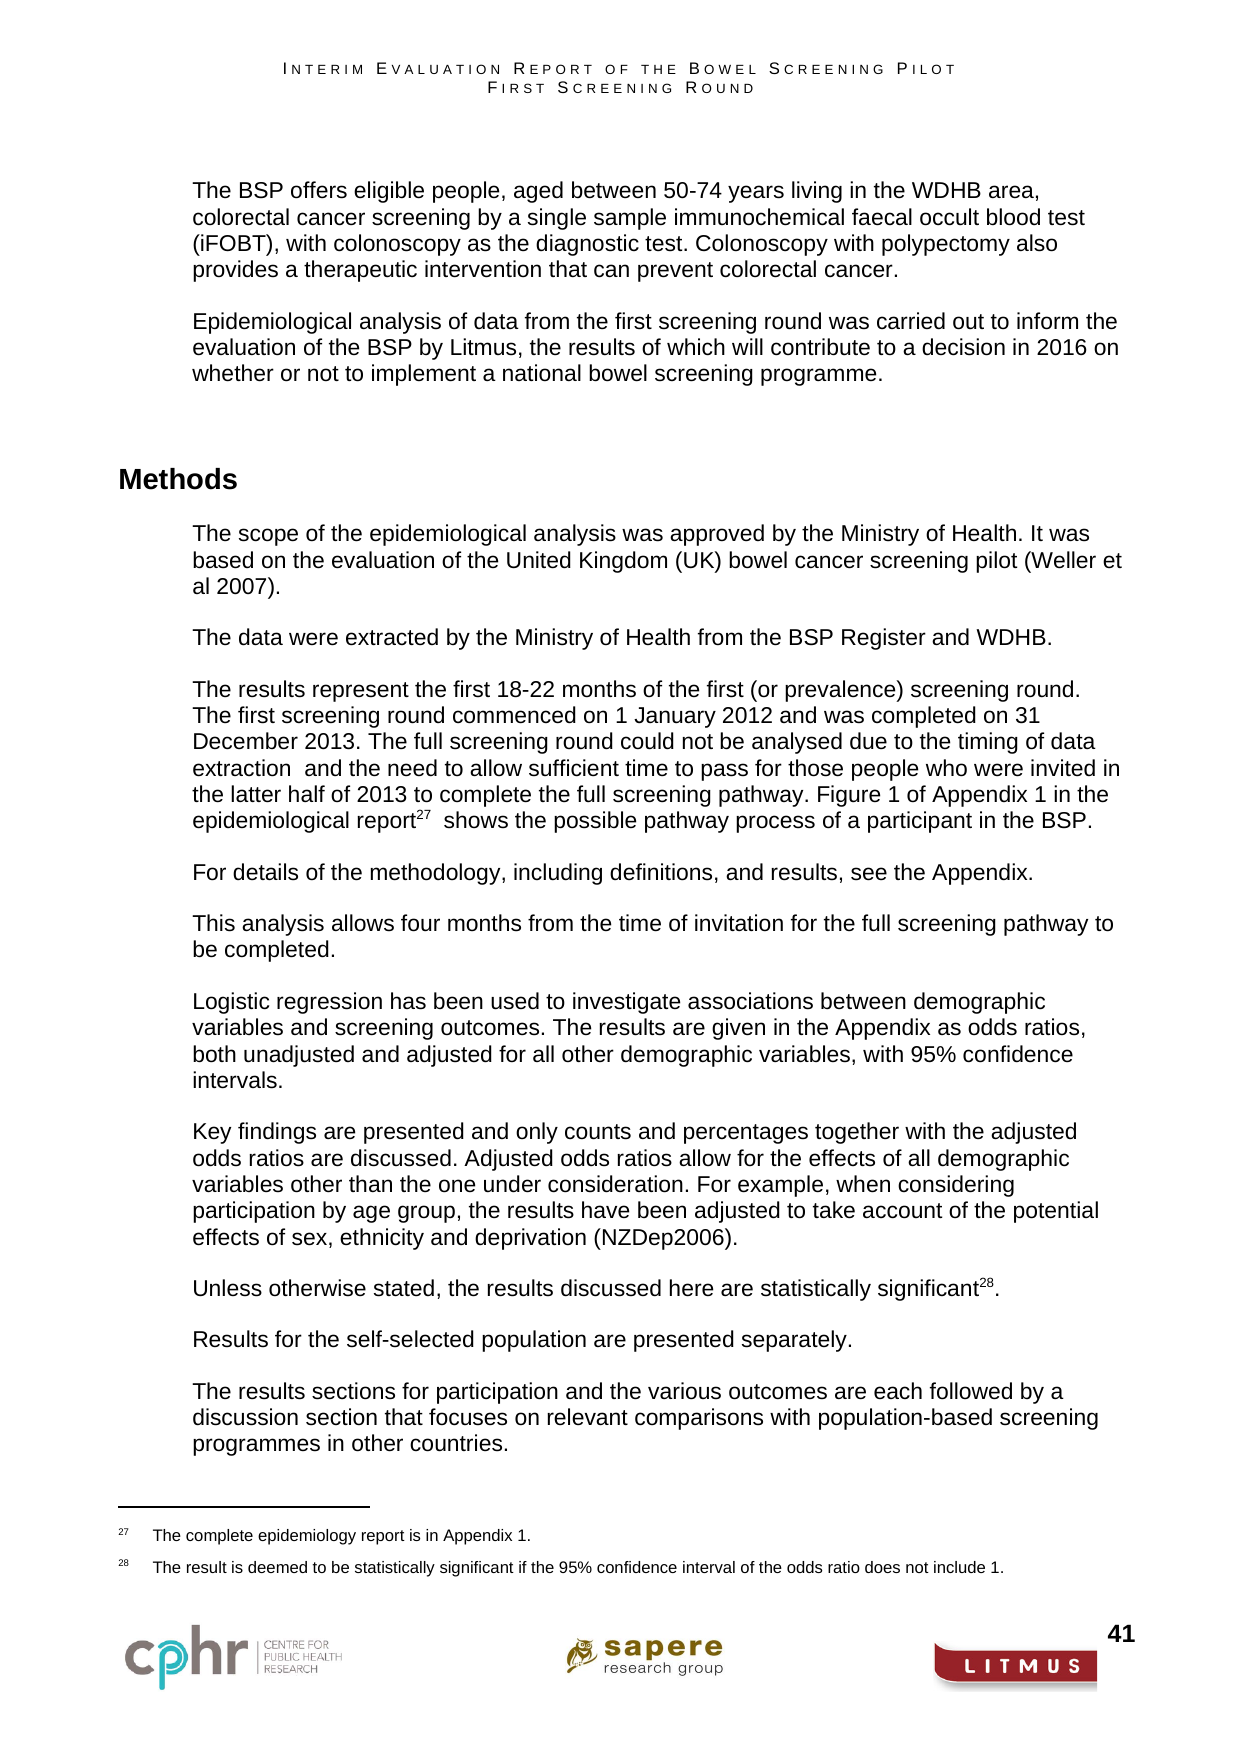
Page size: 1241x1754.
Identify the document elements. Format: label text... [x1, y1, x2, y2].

text Unless otherwise stated, the results discussed here are statistically significant. [192, 1275, 1122, 1301]
text The data were extracted by the Ministry of Health from the BSP Register and WDHB. [192, 624, 1122, 651]
text This analysis allows four months from the time of invitation for the full screening pathway to be completed. [192, 910, 1122, 963]
text The results sections for participation and the various outcomes are each followed by a discussion section that focuses on relevant comparisons with population-based screening programmes in other countries. [192, 1378, 1122, 1457]
text The BSP offers eligible people, aged between 50-74 years living in the WDHB area, colorectal cancer screening by a single sample immunochemical faecal occult blood test (iFOBT), with colonoscopy as the diagnostic test. Colonoscopy with polypectomy also provides a therapeutic intervention that can prevent colorectal cancer. [192, 177, 1122, 283]
text Key findings are presented and only counts and percentages together with the adjusted odds ratios are discussed. Adjusted odds ratios allow for the effects of all demographic variables other than the one under consideration. For example, when considering participation by age group, the results have been adjusted to take account of the potential effects of sex, ethnicity and deprivation (NZDep2006). [192, 1118, 1122, 1250]
text Logistic regression has been used to investigate associations between demographic variables and screening outcomes. The results are given in the Appendix as odds ratios, both unadjusted and adjusted for all other demographic variables, with 95% confidence intervals. [192, 988, 1122, 1093]
picture [550, 1622, 740, 1692]
text Results for the self-selected population are presented separately. [192, 1326, 1122, 1353]
subtitle Methods [118, 462, 1122, 495]
text The scope of the epidemiological analysis was approved by the Ministry of Health. It was based on the evaluation of the United Kingdom (UK) bowel cancer screening pilot (Weller et al 2007). [192, 520, 1122, 599]
text For details of the methodology, including definitions, and results, see the Appendix. [192, 859, 1122, 885]
picture [933, 1641, 1098, 1692]
picture [118, 1618, 357, 1692]
text Epidemiological analysis of data from the first screening round was carried out to inform the evaluation of the BSP by Litmus, the results of which will contribute to a decision in 2016 on whether or not to implement a national bowel screening programme. [192, 308, 1122, 387]
text The results represent the first 18-22 months of the first (or prevalence) screening round. The first screening round commenced on 1 January 2012 and was completed on 31 December 2013. The full screening round could not be analysed due to the timing of data extraction and the need to allow sufficient time to pass for those people who were invited in the latter half of 2013 to complete the full screening pathway. Figure 1 of Appendix 1 in the epidemiological report shows the possible pathway process of a participant in the BSP. [192, 676, 1122, 834]
